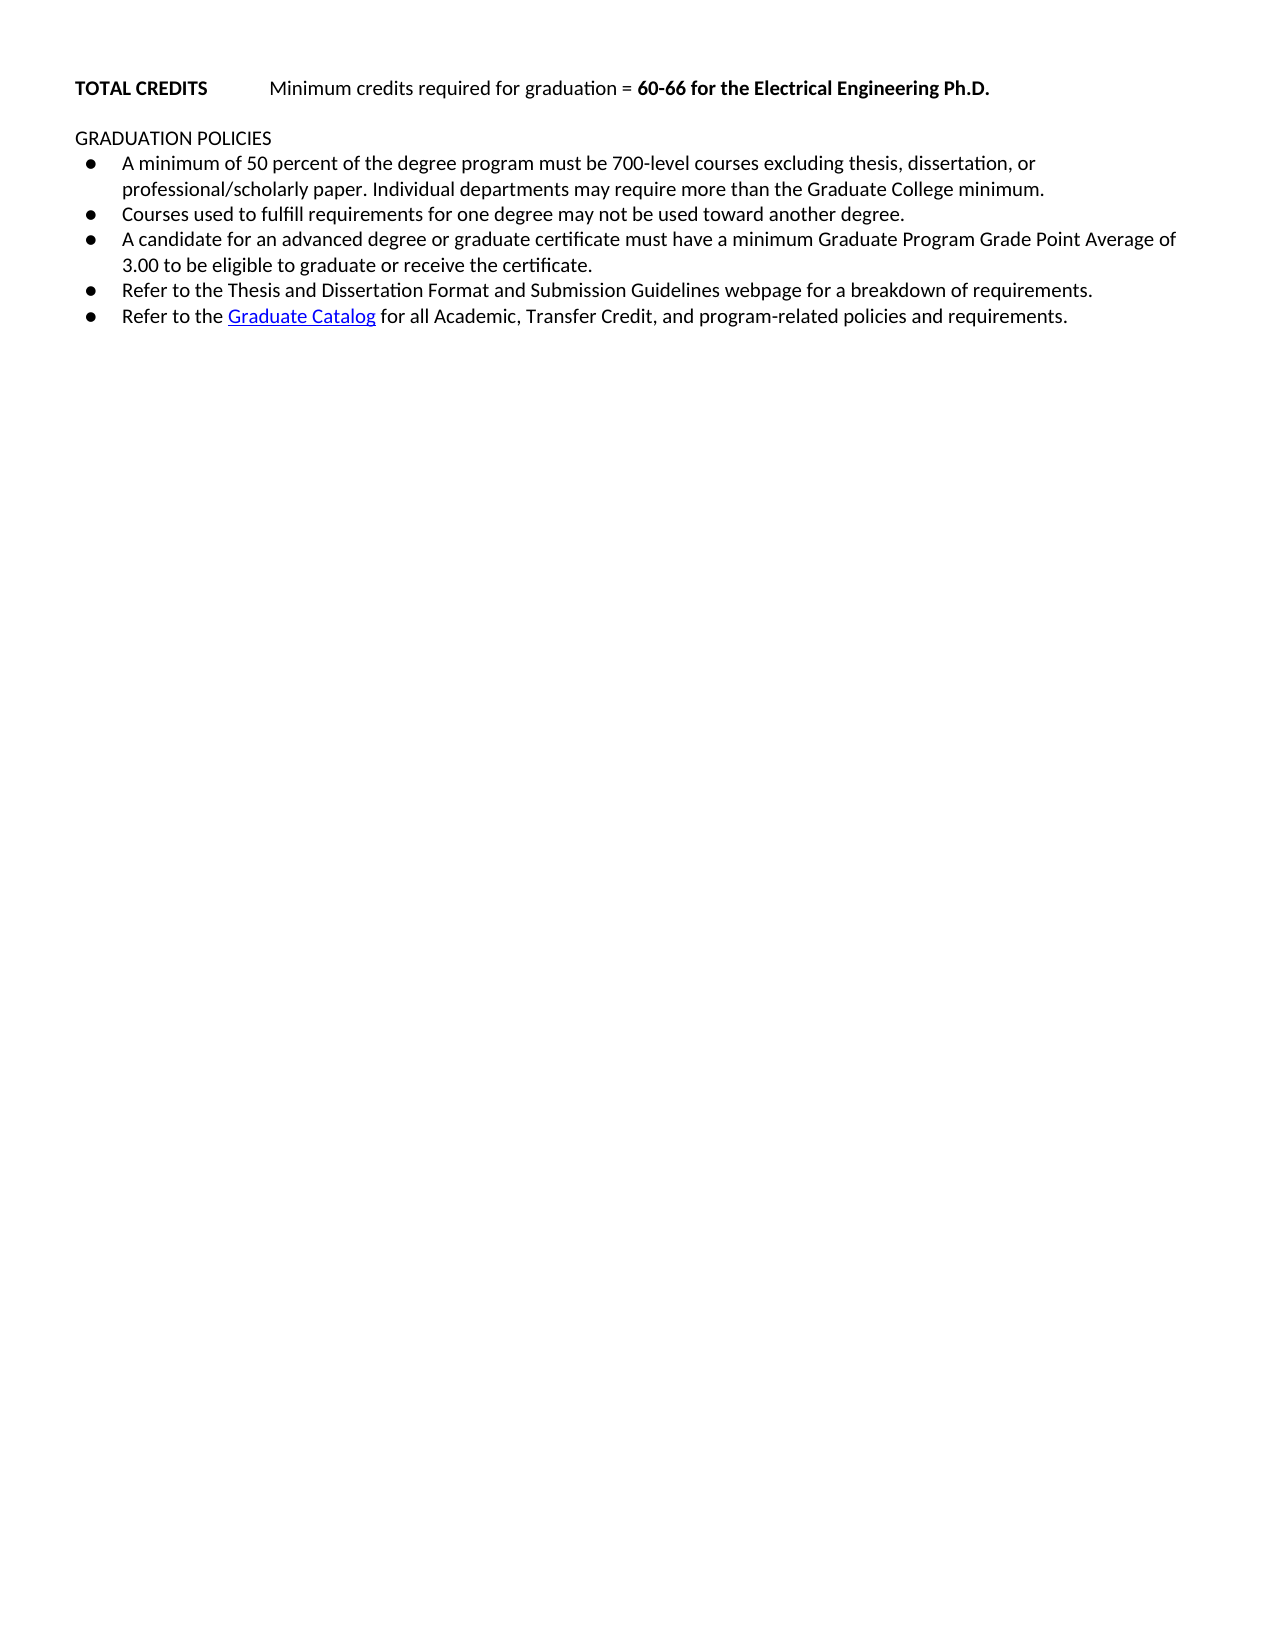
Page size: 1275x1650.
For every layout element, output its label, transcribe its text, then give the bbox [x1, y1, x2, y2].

text ● Courses used to fulfill requirements for one degree may not be used toward another degree. [84, 201, 1200, 227]
text ● A minimum of 50 percent of the degree program must be 700-level courses excluding thesis, dissertation, or professional/scholarly paper. Individual departments may require more than the Graduate College minimum. [84, 150, 1200, 201]
text ● Refer to the Graduate Catalog for all Academic, Transfer Credit, and program-related policies and requirements. [84, 303, 1200, 328]
text GRADUATION POLICIES [75, 125, 1200, 150]
text TOTAL CREDITS Minimum credits required for graduation = 60-66 for the Electrical Engineering Ph.D. [75, 75, 1200, 100]
text ● Refer to the Thesis and Dissertation Format and Submission Guidelines webpage for a breakdown of requirements. [84, 277, 1200, 303]
text ● A candidate for an advanced degree or graduate certificate must have a minimum Graduate Program Grade Point Average of 3.00 to be eligible to graduate or receive the certificate. [84, 227, 1200, 277]
